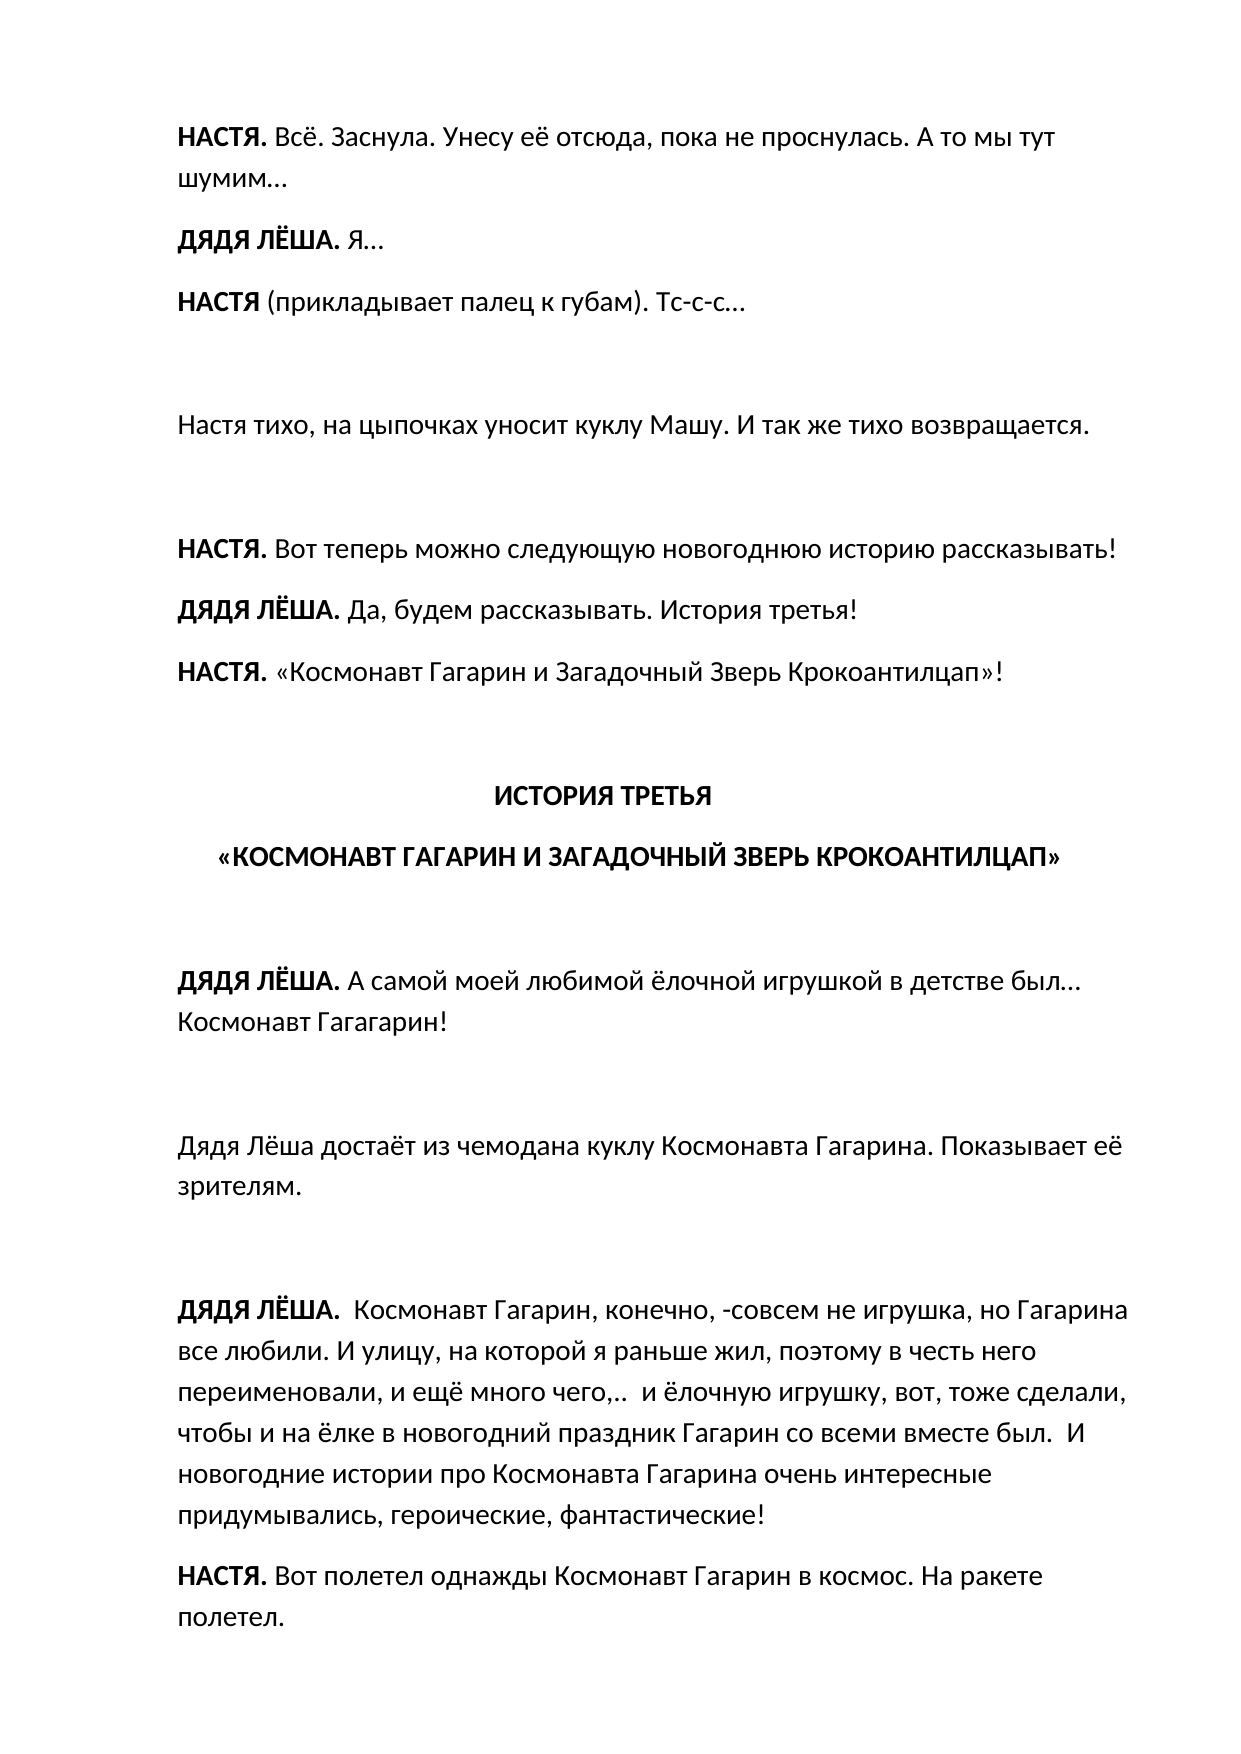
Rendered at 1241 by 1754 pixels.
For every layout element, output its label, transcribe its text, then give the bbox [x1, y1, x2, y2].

text ДЯДЯ ЛЁША. Да, будем рассказывать. История третья! [177, 591, 1152, 627]
text «КОСМОНАВТ ГАГАРИН И ЗАГАДОЧНЫЙ ЗВЕРЬ КРОКОАНТИЛЦАП» [177, 838, 1152, 874]
text НАСТЯ. Всё. Заснула. Унесу её отсюда, пока не проснулась. А то мы тут шумим… [177, 118, 1152, 195]
text НАСТЯ. Вот теперь можно следующую новогоднюю историю рассказывать! [177, 530, 1152, 565]
text ДЯДЯ ЛЁША. Космонавт Гагарин, конечно, -совсем не игрушка, но Гагарина все любили. И улицу, на которой я раньше жил, поэтому в честь него переименовали, и ещё много чего,.. и ёлочную игрушку, вот, тоже сделали, чтобы и на ёлке в новогодний праздник Гагарин со всеми вместе был. И новогодние истории про Космонавта Гагарина очень интересные придумывались, героические, фантастические! [177, 1291, 1152, 1531]
text Настя тихо, на цыпочках уносит куклу Машу. И так же тихо возвращается. [177, 406, 1152, 442]
text ДЯДЯ ЛЁША. Я… [177, 221, 1152, 256]
text Дядя Лёша достаёт из чемодана куклу Космонавта Гагарина. Показывает её зрителям. [177, 1127, 1152, 1203]
text НАСТЯ. «Космонавт Гагарин и Загадочный Зверь Крокоантилцап»! [177, 653, 1152, 689]
text НАСТЯ (прикладывает палец к губам). Тс-с-с… [177, 283, 1152, 318]
text НАСТЯ. Вот полетел однажды Космонавт Гагарин в космос. На ракете полетел. [177, 1557, 1152, 1634]
text ИСТОРИЯ ТРЕТЬЯ [177, 777, 1152, 812]
text ДЯДЯ ЛЁША. А самой моей любимой ёлочной игрушкой в детстве был… Космонавт Гагагарин! [177, 962, 1152, 1039]
